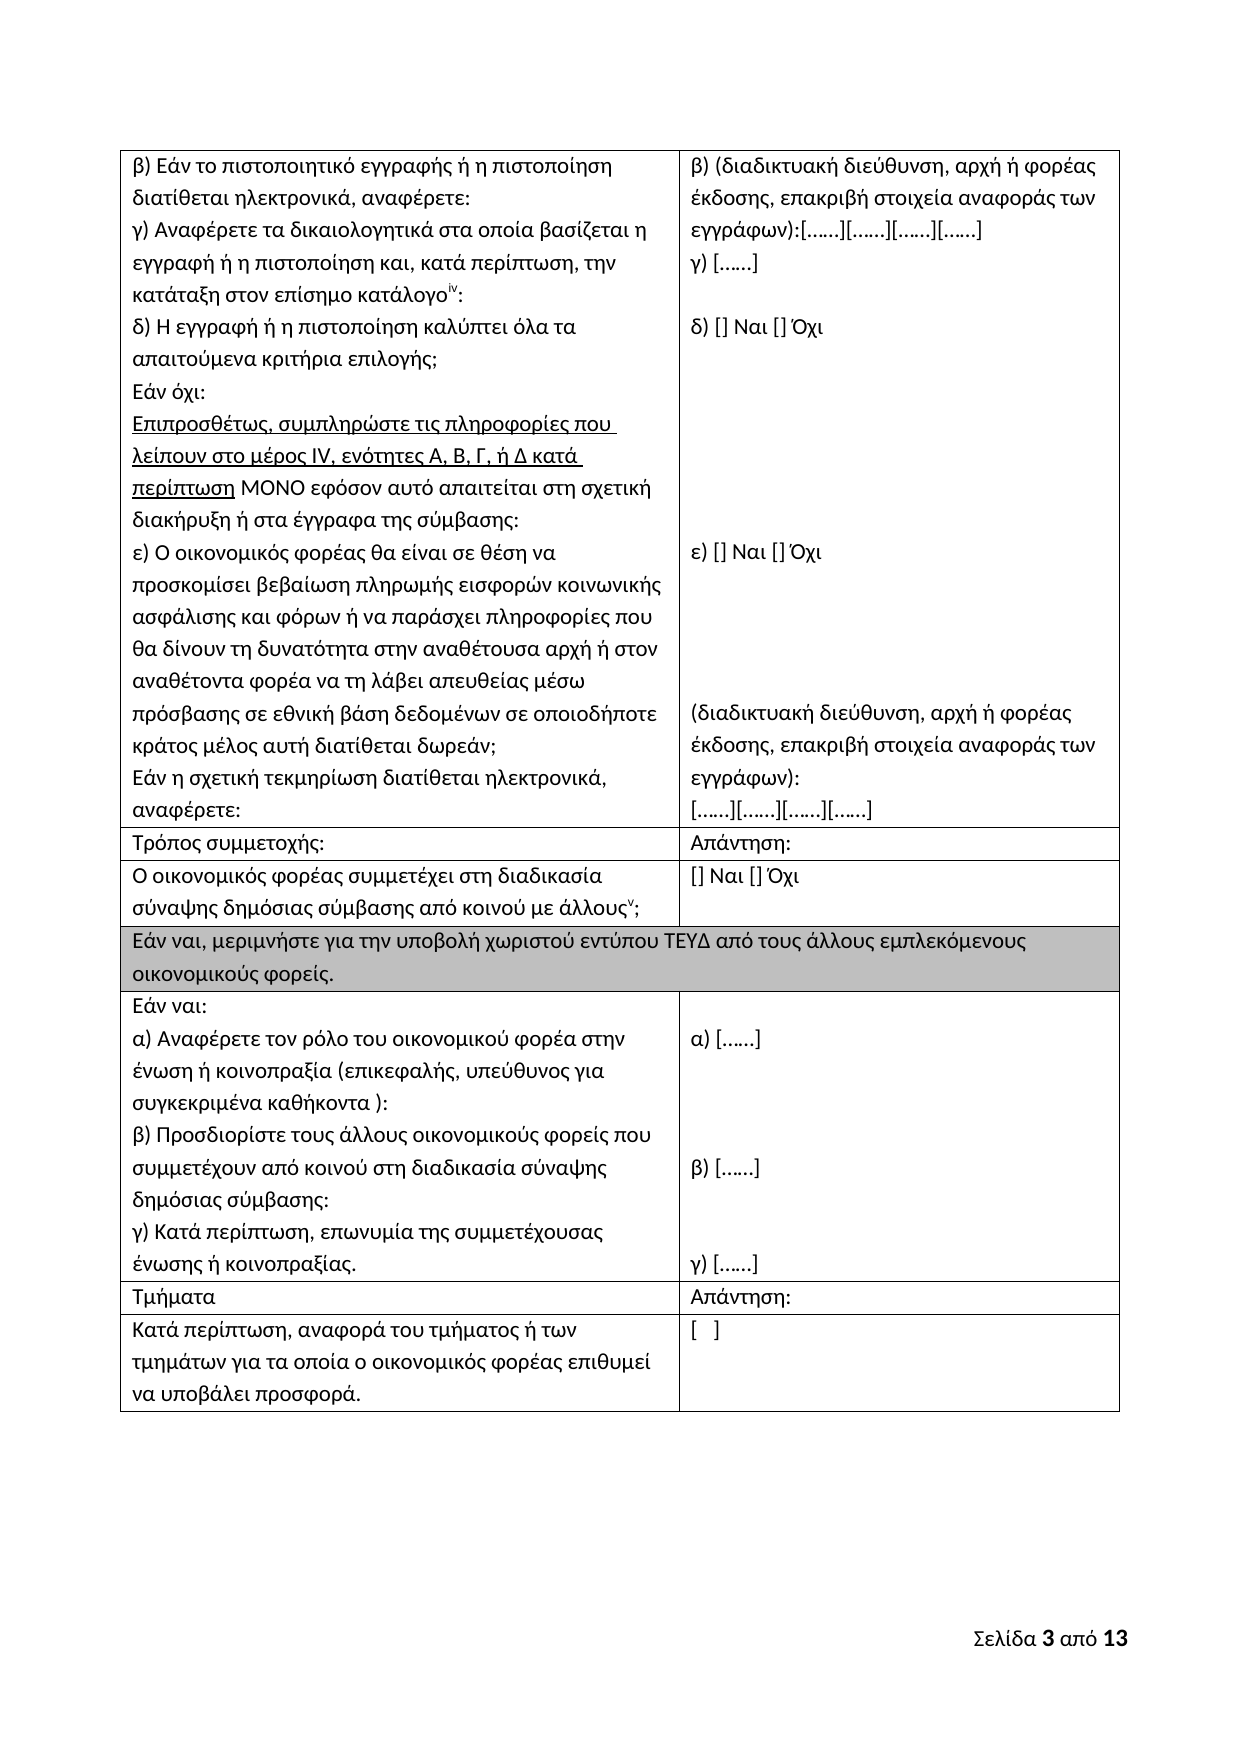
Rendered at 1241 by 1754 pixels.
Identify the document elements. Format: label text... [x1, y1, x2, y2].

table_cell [680, 151, 1119, 827]
table_cell Ο οικονομικός φορέας συμμετέχει στη διαδικασία σύναψης δημόσιας σύμβασης από κοινού με άλλους; [121, 861, 679, 926]
table_cell Εάν ναι: α) Αναφέρετε τον ρόλο του οικονομικού φορέα στην ένωση ή κοινοπραξία (επικεφαλής, υπεύθυνος για συγκεκριμένα καθήκοντα ): β) Προσδιορίστε τους άλλους οικονομικούς φορείς που συμμετέχουν από κοινού στη διαδικασία σύναψης δημόσιας σύμβασης: γ) Κατά περίπτωση, επωνυμία της συμμετέχουσας ένωσης ή κοινοπραξίας. [121, 992, 679, 1281]
table_cell [] Ναι [] Όχι [680, 861, 1119, 926]
table_cell Τμήματα [121, 1282, 679, 1314]
table_cell α) [……] β) [……] γ) [……] [680, 992, 1119, 1281]
table_cell Κατά περίπτωση, αναφορά του τμήματος ή των τμημάτων για τα οποία ο οικονομικός φορέας επιθυμεί να υποβάλει προσφορά. [121, 1315, 679, 1411]
table_cell [ ] [680, 1315, 1119, 1411]
table_cell Εάν ναι, μεριμνήστε για την υποβολή χωριστού εντύπου ΤΕΥΔ από τους άλλους εμπλεκόμενους οικονομικούς φορείς. [121, 927, 1119, 991]
table_cell Απάντηση: [680, 828, 1119, 860]
table_cell Απάντηση: [680, 1282, 1119, 1314]
table_cell Τρόπος συμμετοχής: [121, 828, 679, 860]
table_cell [121, 151, 679, 827]
